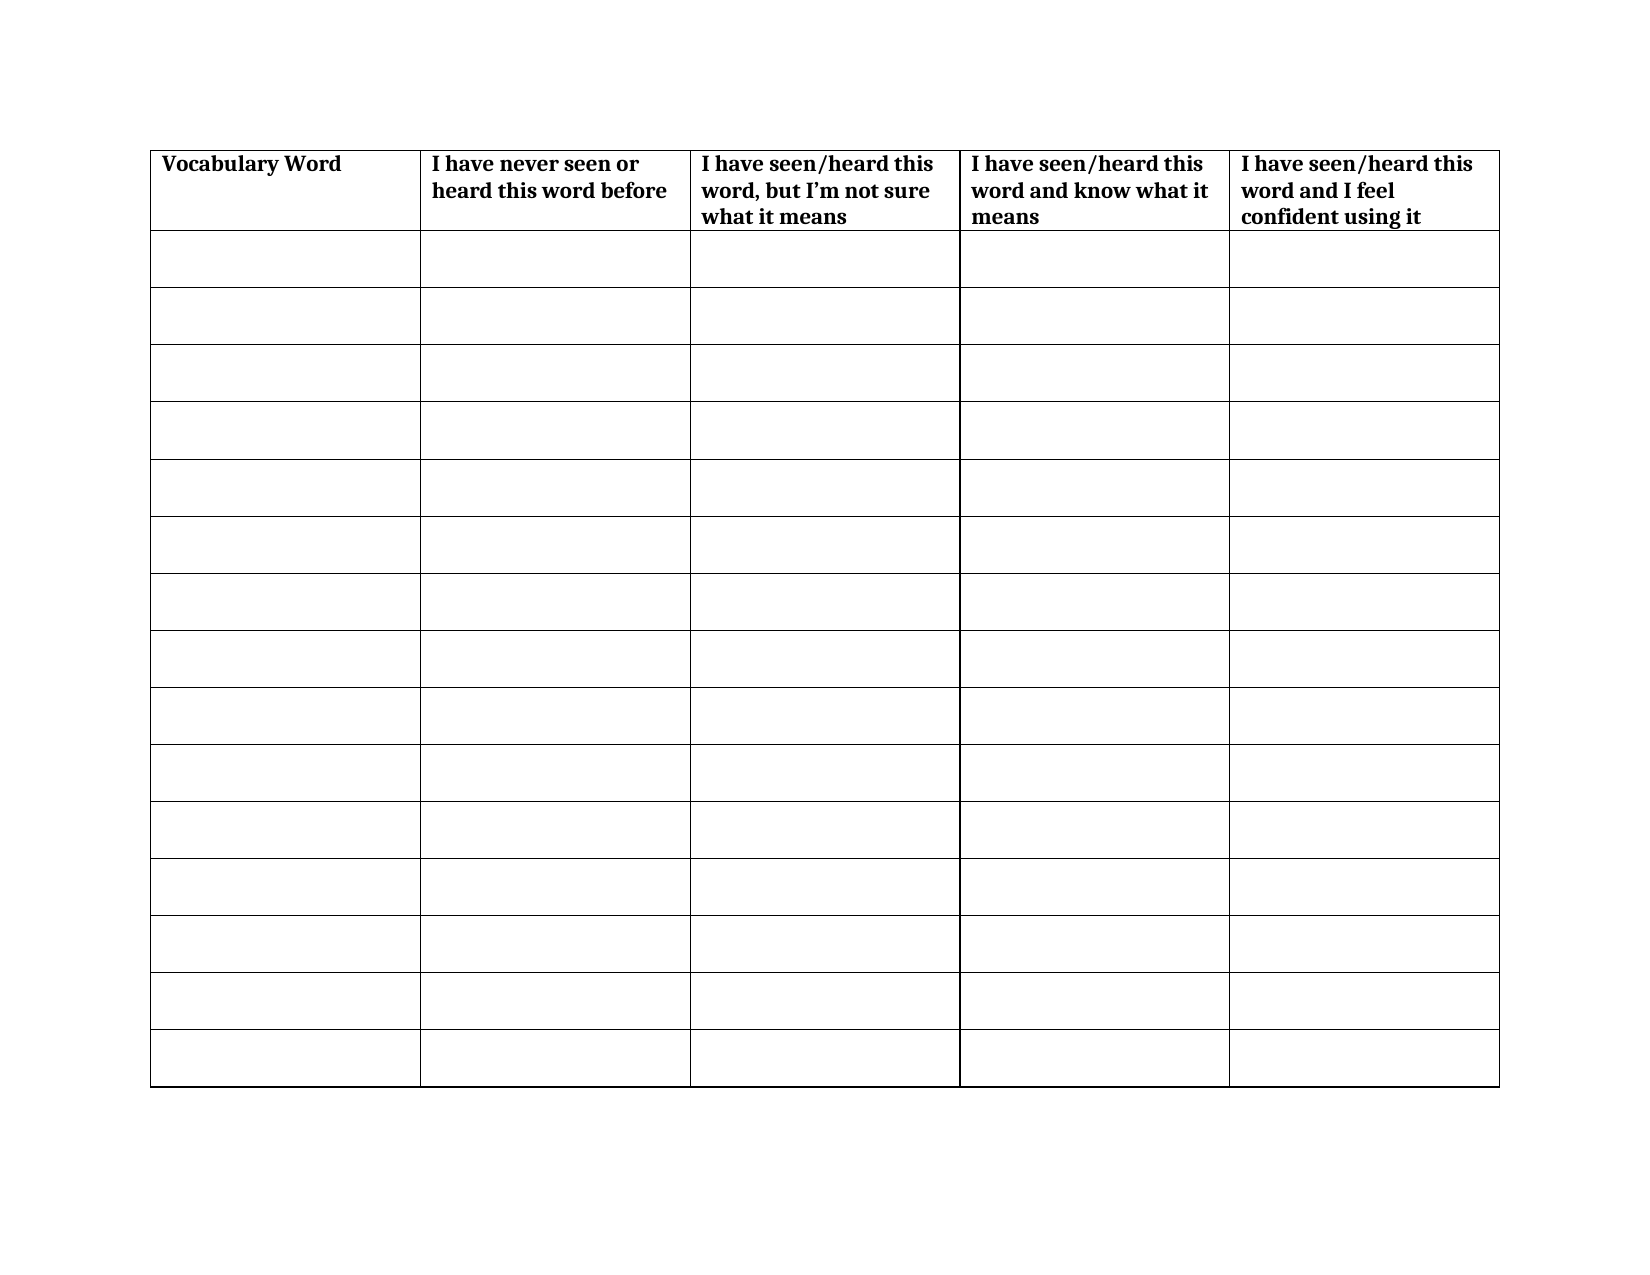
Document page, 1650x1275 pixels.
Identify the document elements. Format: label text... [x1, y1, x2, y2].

table_cell [421, 688, 690, 744]
table_cell [691, 1030, 959, 1086]
table_cell [691, 631, 959, 687]
table_cell [1230, 688, 1499, 744]
table_cell [961, 745, 1229, 801]
table_cell [1230, 859, 1499, 915]
table_cell [691, 460, 959, 516]
table_cell [1230, 402, 1499, 458]
table_cell [151, 745, 420, 801]
table_cell [421, 973, 690, 1029]
table_cell [961, 688, 1229, 744]
table_header I have never seen or heard this word before [421, 151, 690, 230]
table_cell [691, 745, 959, 801]
table_cell [151, 460, 420, 516]
table_cell [691, 231, 959, 287]
table_header I have seen/heard this word and I feel confident using it [1230, 151, 1499, 230]
table_cell [151, 631, 420, 687]
table_cell [421, 231, 690, 287]
table_cell [151, 688, 420, 744]
table_cell [421, 859, 690, 915]
table_cell [151, 517, 420, 573]
table_cell [1230, 631, 1499, 687]
table_cell [151, 1030, 420, 1086]
table_cell [421, 1030, 690, 1086]
table_cell [151, 231, 420, 287]
table_header Vocabulary Word [151, 151, 420, 230]
table_cell [1230, 1030, 1499, 1086]
table_cell [961, 916, 1229, 972]
table_cell [151, 802, 420, 858]
table_cell [1230, 288, 1499, 344]
table_cell [1230, 802, 1499, 858]
table_cell [421, 802, 690, 858]
table_cell [151, 916, 420, 972]
table_cell [691, 973, 959, 1029]
table_cell [421, 631, 690, 687]
table_cell [691, 517, 959, 573]
table_cell [961, 802, 1229, 858]
table_cell [1230, 345, 1499, 401]
table_cell [961, 345, 1229, 401]
table_cell [151, 859, 420, 915]
table_cell [421, 402, 690, 458]
table_cell [1230, 916, 1499, 972]
table_cell [421, 745, 690, 801]
table_cell [1230, 517, 1499, 573]
table_cell [1230, 745, 1499, 801]
table_cell [421, 288, 690, 344]
table_cell [151, 345, 420, 401]
table_cell [961, 288, 1229, 344]
table_header I have seen/heard this word and know what it means [961, 151, 1229, 230]
table_cell [421, 517, 690, 573]
table_cell [1230, 574, 1499, 630]
table_cell [421, 460, 690, 516]
table_cell [421, 916, 690, 972]
table_cell [691, 402, 959, 458]
table_cell [1230, 231, 1499, 287]
table_cell [421, 574, 690, 630]
table_cell [1230, 460, 1499, 516]
table_cell [961, 1030, 1229, 1086]
table_cell [961, 859, 1229, 915]
table_cell [961, 574, 1229, 630]
table_cell [691, 288, 959, 344]
table_cell [691, 859, 959, 915]
table_cell [961, 973, 1229, 1029]
table_cell [961, 402, 1229, 458]
table_cell [151, 288, 420, 344]
table_cell [1230, 973, 1499, 1029]
table_cell [421, 345, 690, 401]
table_cell [691, 916, 959, 972]
table_cell [691, 345, 959, 401]
table_cell [151, 402, 420, 458]
table_cell [691, 802, 959, 858]
table_cell [961, 517, 1229, 573]
table_cell [151, 574, 420, 630]
table_cell [961, 460, 1229, 516]
table_cell [151, 973, 420, 1029]
table_cell [961, 631, 1229, 687]
table_cell [691, 574, 959, 630]
table_cell [961, 231, 1229, 287]
table_header I have seen/heard this word, but I’m not sure what it means [691, 151, 959, 230]
table_cell [691, 688, 959, 744]
